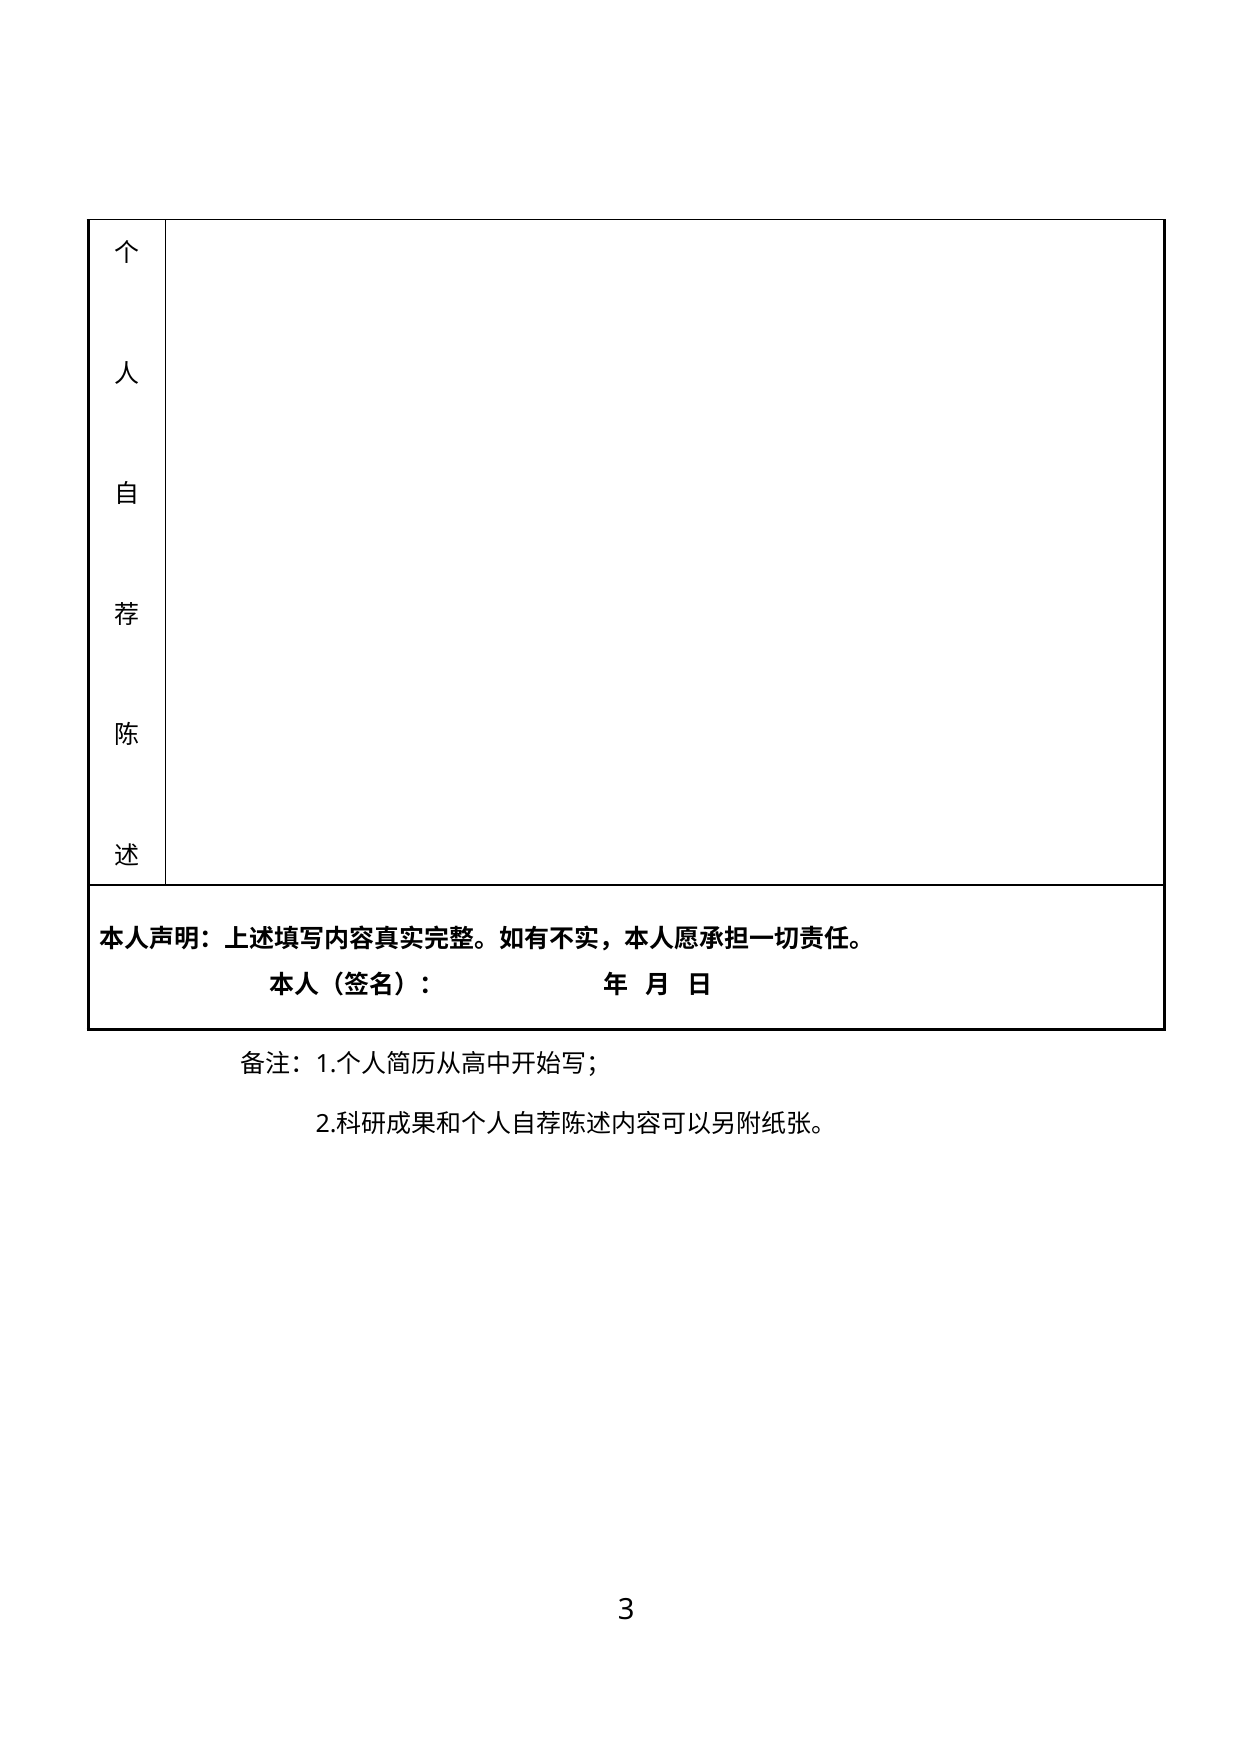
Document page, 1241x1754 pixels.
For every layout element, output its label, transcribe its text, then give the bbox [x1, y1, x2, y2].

table_cell 个 人 自 荐 陈 述 [90, 220, 165, 884]
table_cell 本人声明：上述填写内容真实完整。如有不实，本人愿承担一切责任。 本人（签名）： 年 月 日 [90, 886, 1163, 1028]
text 2.科研成果和个人自荐陈述内容可以另附纸张。 [165, 1091, 1087, 1152]
table_cell [166, 220, 1163, 884]
text 备注：1.个人简历从高中开始写； [165, 1031, 1087, 1091]
